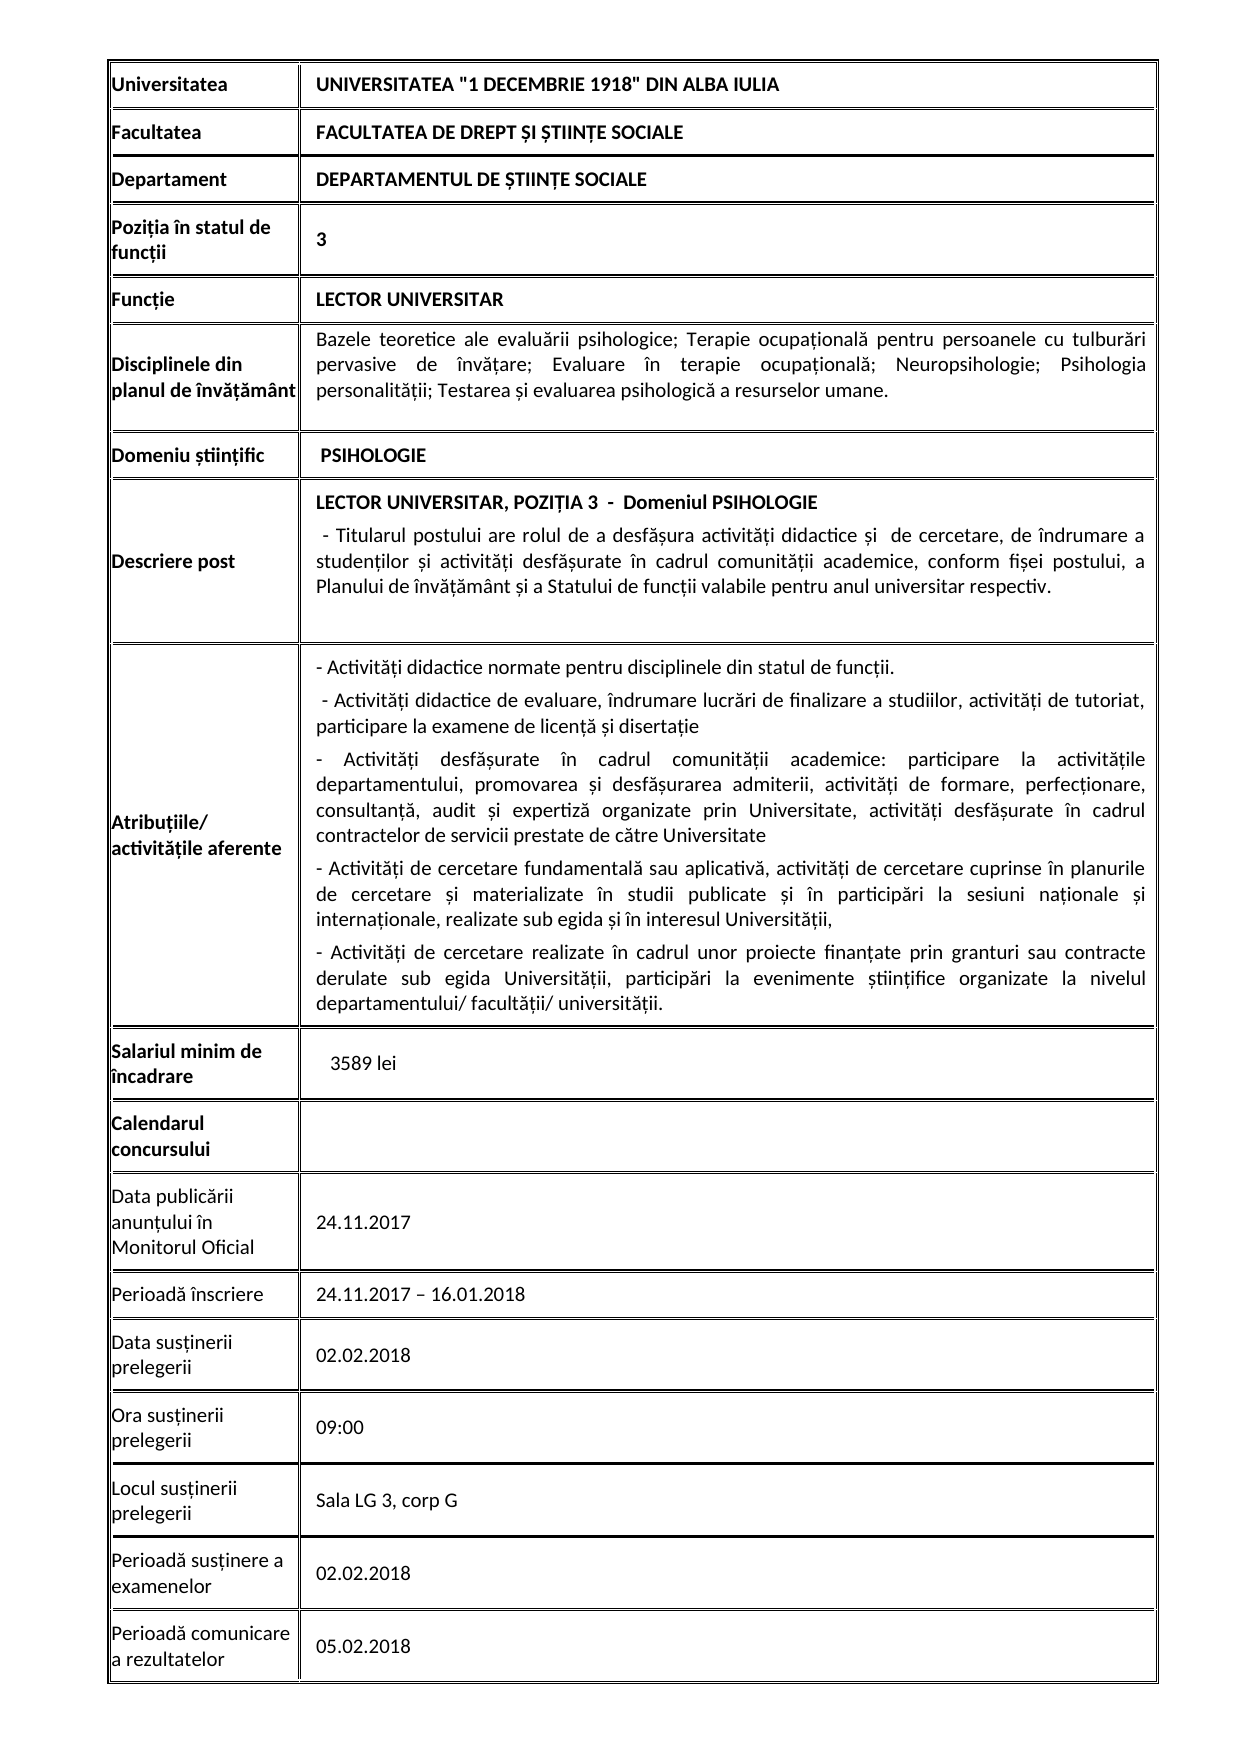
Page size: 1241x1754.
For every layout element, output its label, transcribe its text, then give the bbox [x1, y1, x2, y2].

table_cell Perioadă susținere a examenelor [111, 1535, 298, 1608]
table_cell Atribuțiile/activitățile aferente [109, 642, 300, 1025]
table_cell Facultatea [111, 106, 298, 154]
table_cell FACULTATEA DE DREPT ȘI ȘTIINȚE SOCIALE [301, 106, 1156, 154]
table_cell DEPARTAMENTUL DE ȘTIINȚE SOCIALE [301, 154, 1156, 201]
table_cell Calendarul concursului [111, 1098, 298, 1171]
table_cell Funcție [111, 274, 298, 321]
table_cell Data susținerii prelegerii [111, 1316, 298, 1389]
table_cell Ora susținerii prelegerii [111, 1389, 298, 1462]
table_cell 02.02.2018 [301, 1316, 1156, 1389]
table_cell Disciplinele din planul de învățământ [111, 321, 298, 429]
table_cell LECTOR UNIVERSITAR, POZIȚIA 3 - Domeniul PSIHOLOGIE - Titularul postului are rolul de a desfășura activități didactice și de cercetare, de îndrumare a studenților și activități desfășurate în cadrul comunității academice, conform fișei postului, a Planului de învățământ și a Statului de funcții valabile pentru anul universitar respectiv. [300, 477, 1157, 642]
table_cell Locul susținerii prelegerii [111, 1462, 298, 1535]
table_cell [301, 1098, 1156, 1171]
table_header Universitatea [111, 63, 300, 106]
table_cell - Activități didactice normate pentru disciplinele din statul de funcții. - Activități didactice de evaluare, îndrumare lucrări de finalizare a studiilor, activități de tutoriat, participare la examene de licență și disertație - Activități desfășurate în cadrul comunității academice: participare la activitățile departamentului, promovarea și desfășurarea admiterii, activități de formare, perfecționare, consultanță, audit și expertiză organizate prin Universitate, activități desfășurate în cadrul contractelor de servicii prestate de către Universitate - Activități de cercetare fundamentală sau aplicativă, activități de cercetare cuprinse în planurile de cercetare și materializate în studii publicate și în participări la sesiuni naționale și internaționale, realizate sub egida și în interesul Universității, - Activități de cercetare realizate în cadrul unor proiecte finanțate prin granturi sau contracte derulate sub egida Universității, participări la evenimente științifice organizate la nivelul departamentului/ facultății/ universității. [300, 642, 1157, 1025]
table_cell Bazele teoretice ale evaluării psihologice; Terapie ocupațională pentru persoanele cu tulburări pervasive de învățare; Evaluare în terapie ocupațională; Neuropsihologie; Psihologia personalității; Testarea și evaluarea psihologică a resurselor umane. [301, 321, 1156, 429]
table_cell Departament [111, 154, 298, 201]
table_cell 24.11.2017 [300, 1171, 1157, 1269]
table_cell 3 [301, 201, 1156, 274]
table_cell Domeniu științific [111, 430, 298, 477]
table_cell 02.02.2018 [301, 1535, 1156, 1608]
table_cell Perioadă comunicare a rezultatelor [109, 1608, 300, 1681]
table_cell Perioadă înscriere [111, 1269, 298, 1316]
table_cell 05.02.2018 [300, 1608, 1157, 1681]
table_cell PSIHOLOGIE [301, 430, 1156, 477]
table_cell Data publicării anunțului în Monitorul Oficial [109, 1171, 300, 1269]
table_cell Sala LG 3, corp G [301, 1462, 1156, 1535]
table_cell Poziția în statul de funcții [111, 201, 298, 274]
table_cell 3589 lei [301, 1025, 1156, 1098]
table_header UNIVERSITATEA "1 DECEMBRIE 1918" DIN ALBA IULIA [300, 63, 1156, 106]
table_cell Descriere post [109, 477, 300, 642]
table_cell Salariul minim de încadrare [111, 1025, 298, 1098]
table_cell LECTOR UNIVERSITAR [301, 274, 1156, 321]
table_cell 24.11.2017 – 16.01.2018 [301, 1269, 1156, 1316]
table_cell 09:00 [301, 1389, 1156, 1462]
